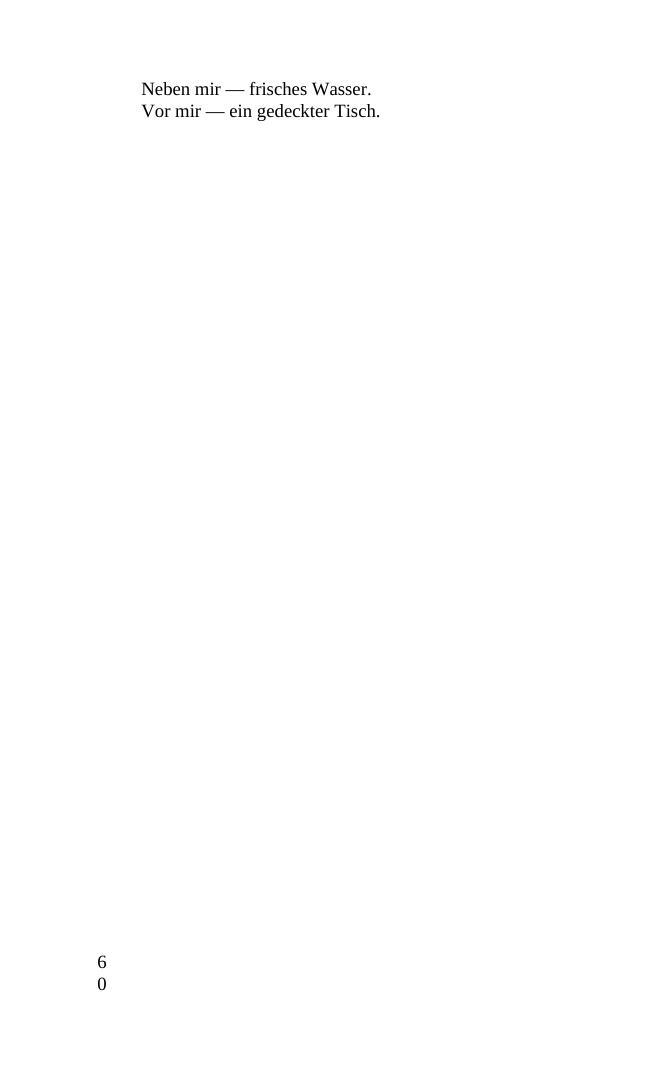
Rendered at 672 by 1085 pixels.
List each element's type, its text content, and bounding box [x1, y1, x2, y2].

text Vor mir — ein gedeckter Tisch. [141, 100, 583, 122]
text Neben mir — frisches Wasser. [141, 78, 583, 100]
